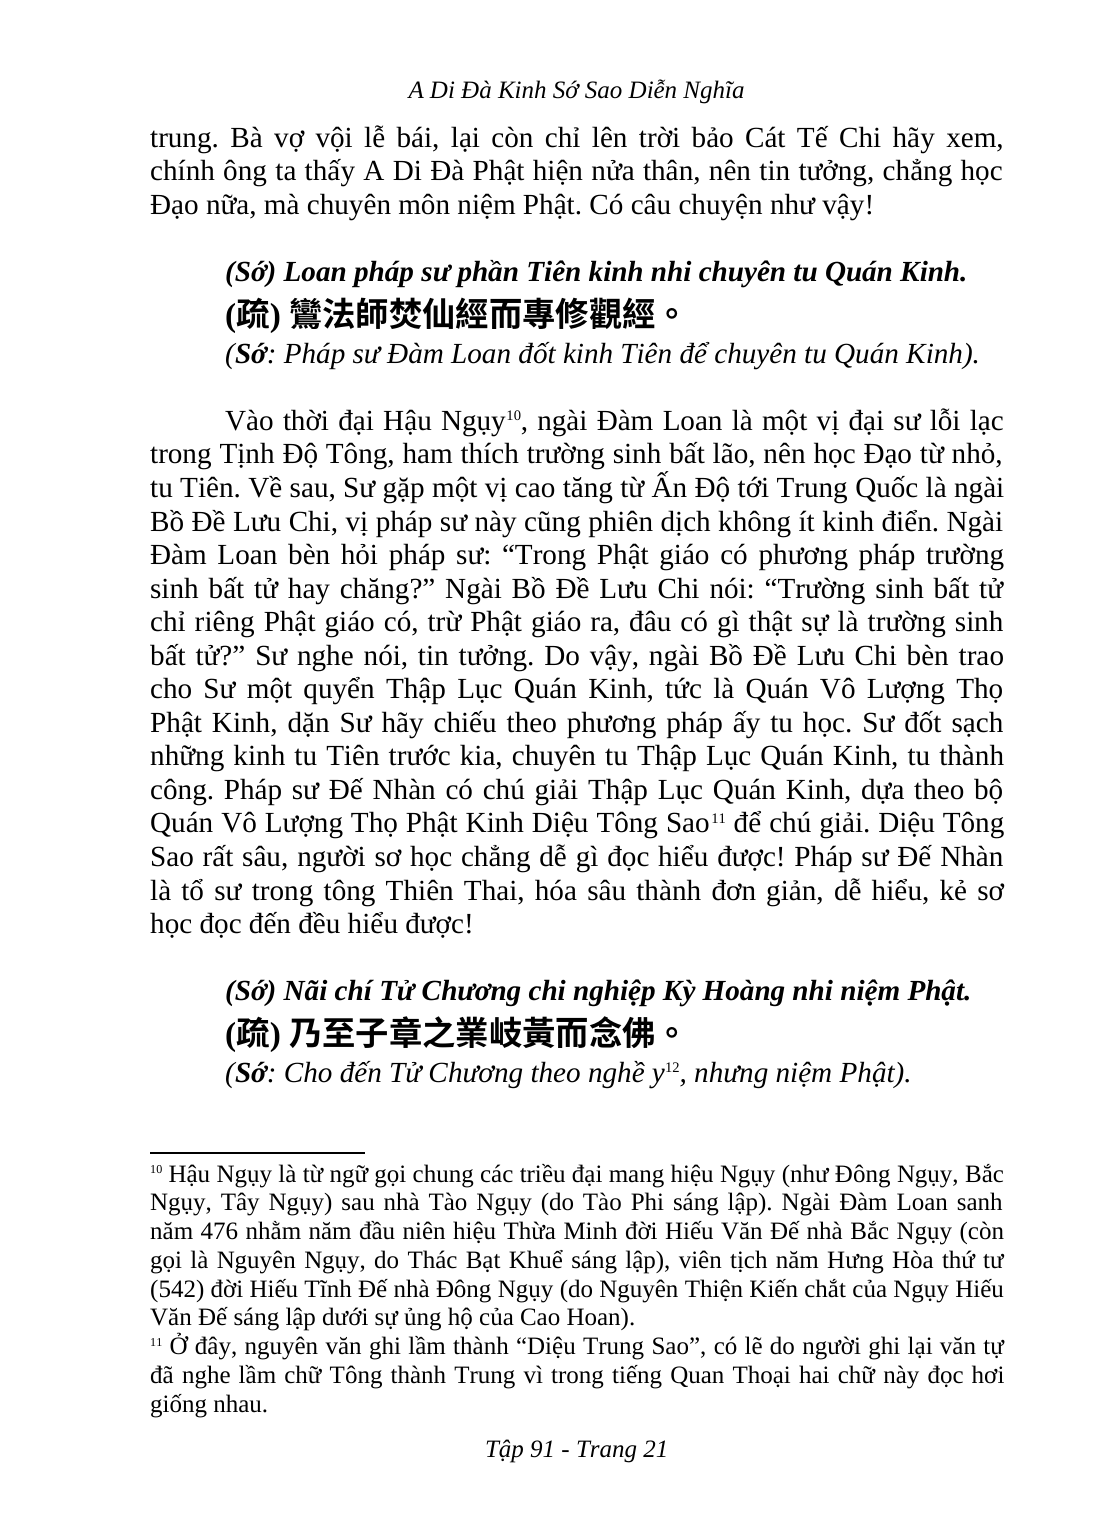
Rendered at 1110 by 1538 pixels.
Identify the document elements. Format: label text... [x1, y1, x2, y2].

text (Sớ) Nãi chí Tử Chương chi nghiệp Kỳ Hoàng nhi niệm Phật. [150, 973, 1005, 1007]
text Vào thời đại Hậu Ngụy, ngài Đàm Loan là một vị đại sư lỗi lạc trong Tịnh Độ Tông, ham thích trường sinh bất lão, nên học Đạo từ nhỏ, tu Tiên. Về sau, Sư gặp một vị cao tăng từ Ấn Độ tới Trung Quốc là ngài Bồ Đề Lưu Chi, vị pháp sư này cũng phiên dịch không ít kinh điển. Ngài Đàm Loan bèn hỏi pháp sư: “Trong Phật giáo có phương pháp trường sinh bất tử hay chăng?” Ngài Bồ Đề Lưu Chi nói: “Trường sinh bất tử chỉ riêng Phật giáo có, trừ Phật giáo ra, đâu có gì thật sự là trường sinh bất tử?” Sư nghe nói, tin tưởng. Do vậy, ngài Bồ Đề Lưu Chi bèn trao cho Sư một quyển Thập Lục Quán Kinh, tức là Quán Vô Lượng Thọ Phật Kinh, dặn Sư hãy chiếu theo phương pháp ấy tu học. Sư đốt sạch những kinh tu Tiên trước kia, chuyên tu Thập Lục Quán Kinh, tu thành công. Pháp sư Đế Nhàn có chú giải Thập Lục Quán Kinh, dựa theo bộ Quán Vô Lượng Thọ Phật Kinh Diệu Tông Sao để chú giải. Diệu Tông Sao rất sâu, người sơ học chẳng dễ gì đọc hiểu được! Pháp sư Đế Nhàn là tổ sư trong tông Thiên Thai, hóa sâu thành đơn giản, dễ hiểu, kẻ sơ học đọc đến đều hiểu được! [150, 403, 1005, 940]
text (Sớ: Pháp sư Đàm Loan đốt kinh Tiên để chuyên tu Quán Kinh). [150, 336, 1005, 369]
text (疏) 鸞法師焚仙經而專修觀經。 [150, 288, 1005, 336]
text (疏) 乃至子章之業岐黃而念佛。 [150, 1007, 1005, 1055]
text (Sớ: Cho đến Tử Chương theo nghề y, nhưng niệm Phật). [150, 1055, 1005, 1088]
text (Sớ) Loan pháp sư phần Tiên kinh nhi chuyên tu Quán Kinh. [150, 254, 1005, 288]
